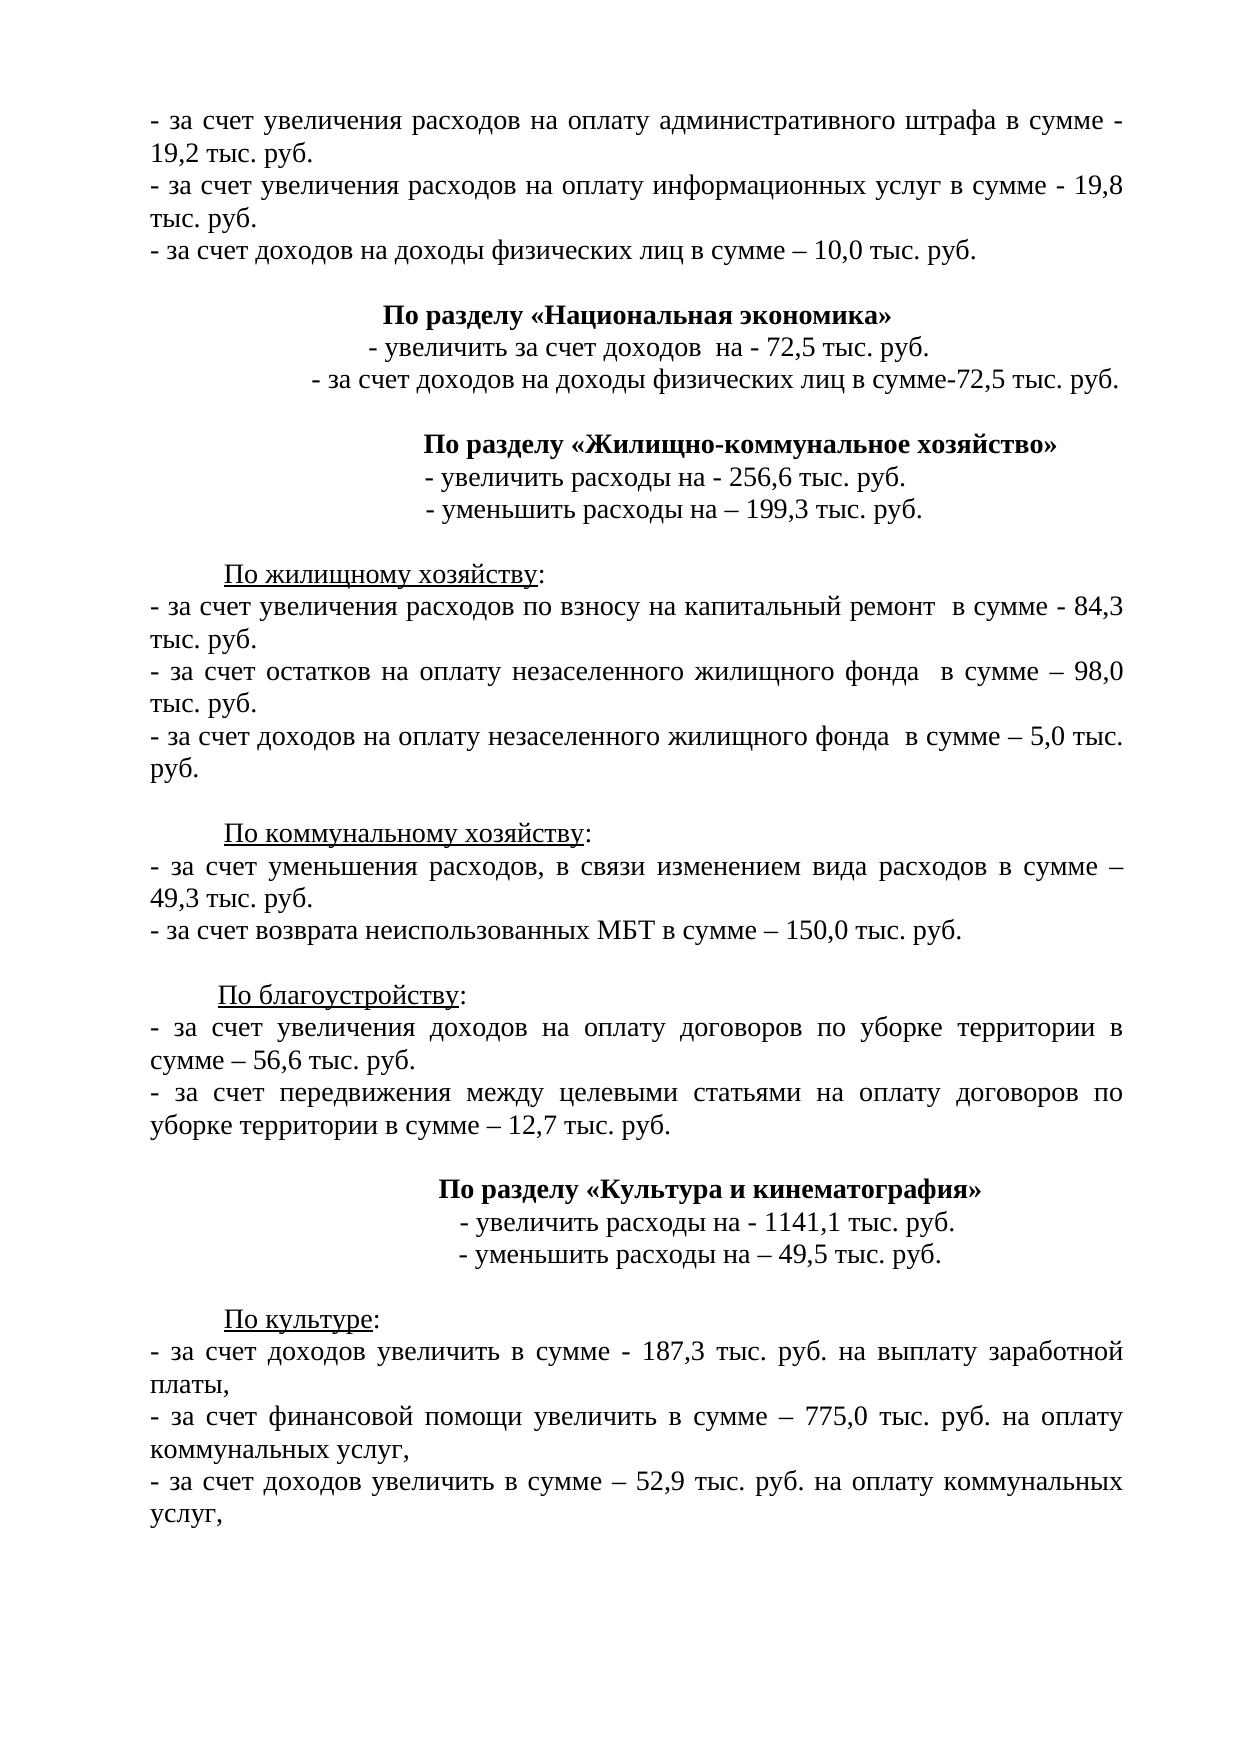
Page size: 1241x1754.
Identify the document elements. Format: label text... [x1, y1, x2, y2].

text - за счет увеличения расходов на оплату административного штрафа в сумме - 19,2 тыс. руб. [150, 103, 1125, 168]
text - увеличить за счет доходов на - 72,5 тыс. руб. [150, 330, 1125, 363]
text - уменьшить расходы на – 49,5 тыс. руб. [150, 1237, 1125, 1270]
text - за счет остатков на оплату незаселенного жилищного фонда в сумме – 98,0 тыс. руб. [150, 654, 1125, 719]
text - за счет доходов на доходы физических лиц в сумме-72,5 тыс. руб. [150, 363, 1125, 395]
text - уменьшить расходы на – 199,3 тыс. руб. [150, 492, 1125, 524]
text По разделу «Культура и кинематография» [150, 1172, 1125, 1205]
text - за счет финансовой помощи увеличить в сумме – 775,0 тыс. руб. на оплату коммунальных услуг, [150, 1399, 1125, 1464]
text - за счет доходов на доходы физических лиц в сумме – 10,0 тыс. руб. [150, 233, 1125, 265]
text - за счет уменьшения расходов, в связи изменением вида расходов в сумме – 49,3 тыс. руб. [150, 848, 1125, 913]
text По разделу «Жилищно-коммунальное хозяйство» [150, 427, 1125, 460]
text - увеличить расходы на - 256,6 тыс. руб. [150, 460, 1125, 492]
text По культуре: [150, 1302, 1125, 1334]
text - за счет доходов увеличить в сумме - 187,3 тыс. руб. на выплату заработной платы, [150, 1334, 1125, 1399]
text По разделу «Национальная экономика» [150, 298, 1125, 330]
text По благоустройству: [150, 978, 1125, 1011]
text - за счет возврата неиспользованных МБТ в сумме – 150,0 тыс. руб. [150, 913, 1125, 946]
text - за счет увеличения расходов на оплату информационных услуг в сумме - 19,8 тыс. руб. [150, 168, 1125, 233]
text - за счет доходов на оплату незаселенного жилищного фонда в сумме – 5,0 тыс. руб. [150, 719, 1125, 784]
text - за счет доходов увеличить в сумме – 52,9 тыс. руб. на оплату коммунальных услуг, [150, 1464, 1125, 1529]
text - за счет увеличения расходов по взносу на капитальный ремонт в сумме - 84,3 тыс. руб. [150, 589, 1125, 654]
text - за счет увеличения доходов на оплату договоров по уборке территории в сумме – 56,6 тыс. руб. [150, 1011, 1125, 1075]
text - увеличить расходы на - 1141,1 тыс. руб. [150, 1205, 1125, 1237]
text По коммунальному хозяйству: [150, 816, 1125, 848]
text По жилищному хозяйству: [150, 557, 1125, 589]
text - за счет передвижения между целевыми статьями на оплату договоров по уборке территории в сумме – 12,7 тыс. руб. [150, 1075, 1125, 1140]
